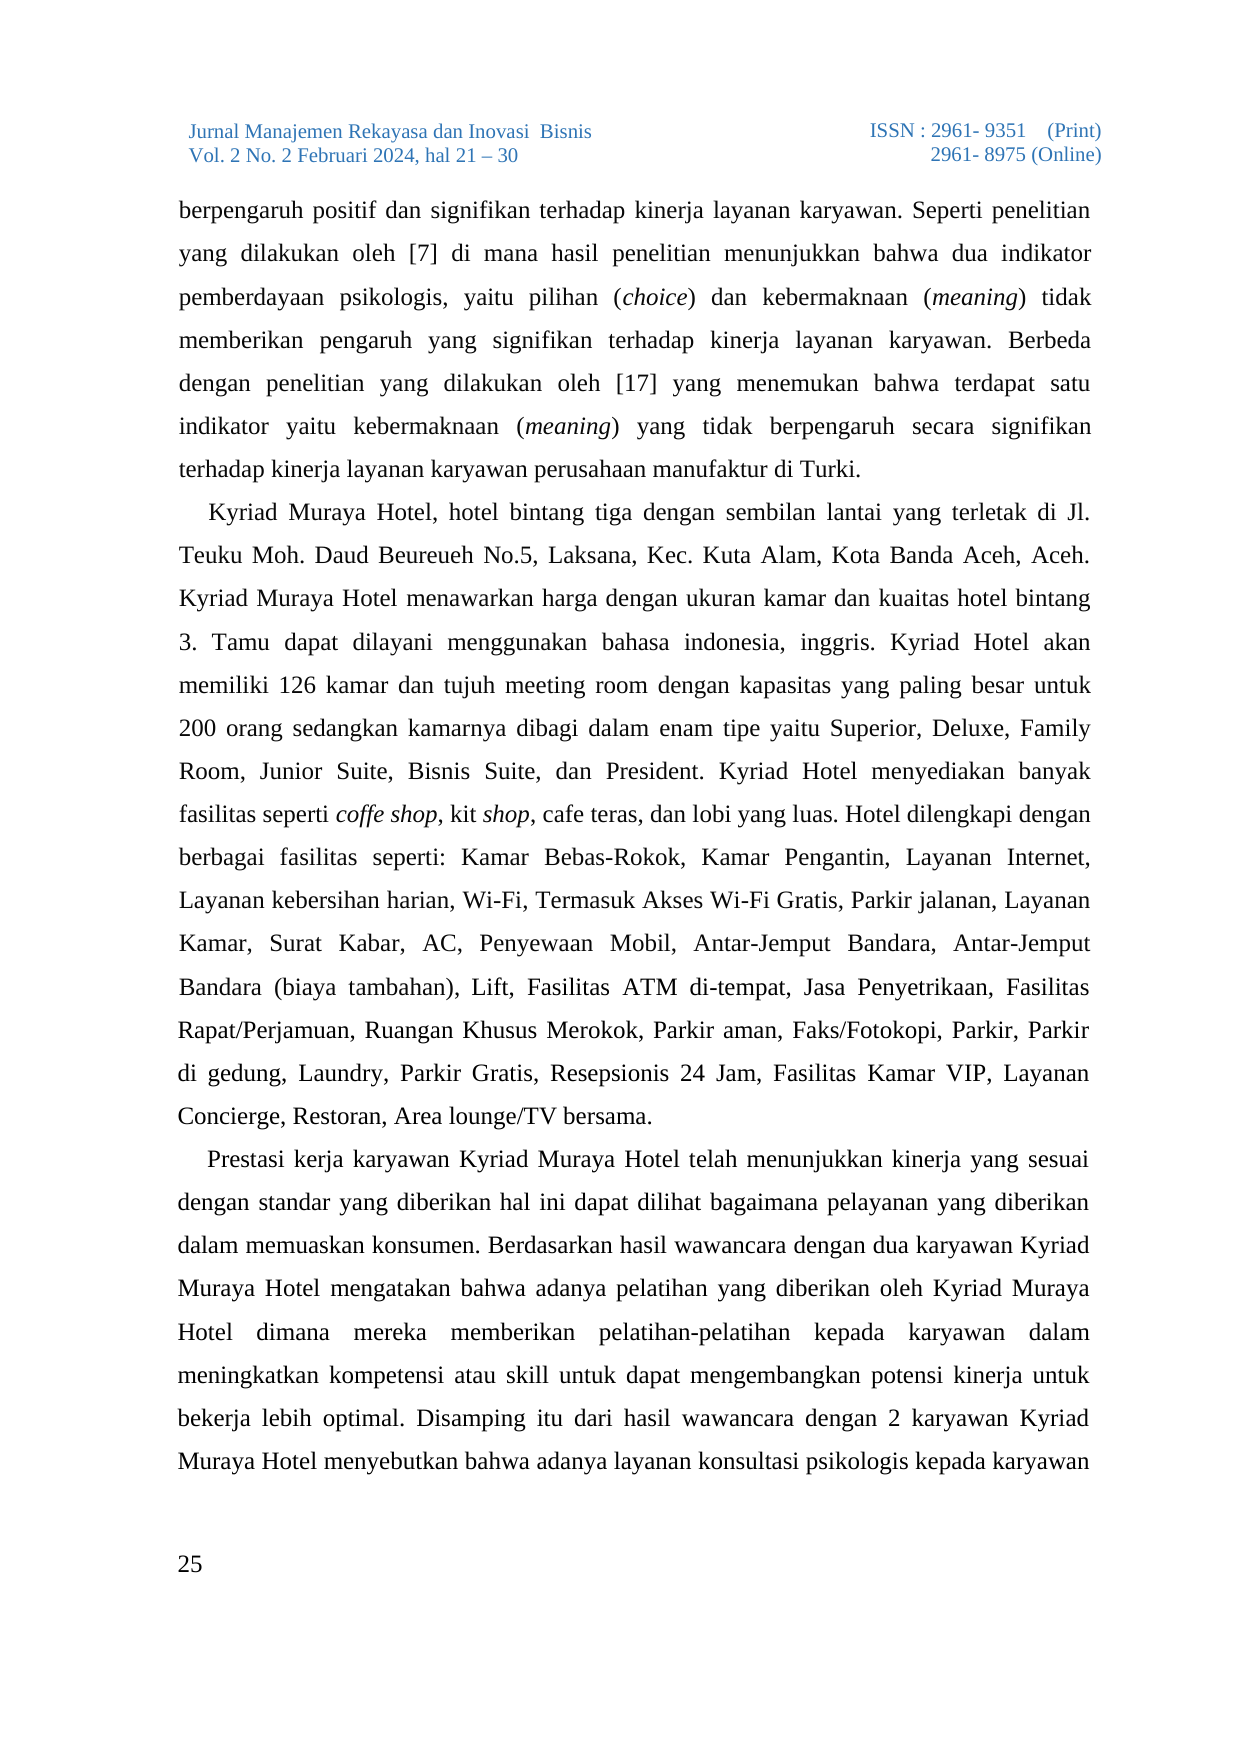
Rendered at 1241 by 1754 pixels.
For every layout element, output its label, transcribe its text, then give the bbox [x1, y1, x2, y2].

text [177, 195, 1090, 483]
text Kyriad Muraya Hotel, hotel bintang tiga dengan sembilan lantai yang terletak di Jl. Teuku Moh. Daud Beureueh No.5, Laksana, Kec. Kuta Alam, Kota Banda Aceh, Aceh. Kyriad Muraya Hotel menawarkan harga dengan ukuran kamar dan kuaitas hotel bintang 3. Tamu dapat dilayani menggunakan bahasa indonesia, inggris. Kyriad Hotel akan memiliki 126 kamar dan tujuh meeting room dengan kapasitas yang paling besar untuk 200 orang sedangkan kamarnya dibagi dalam enam tipe yaitu Superior, Deluxe, Family Room, Junior Suite, Bisnis Suite, dan President. Kyriad Hotel menyediakan banyak fasilitas seperti coffe shop, kit shop, cafe teras, dan lobi yang luas. Hotel dilengkapi dengan berbagai fasilitas seperti: Kamar Bebas-Rokok, Kamar Pengantin, Layanan Internet, Layanan kebersihan harian, Wi-Fi, Termasuk Akses Wi-Fi Gratis, Parkir jalanan, Layanan Kamar, Surat Kabar, AC, Penyewaan Mobil, Antar-Jemput Bandara, Antar-Jemput Bandara (biaya tambahan), Lift, Fasilitas ATM di-tempat, Jasa Penyetrikaan, Fasilitas Rapat/Perjamuan, Ruangan Khusus Merokok, Parkir aman, Faks/Fotokopi, Parkir, Parkir di gedung, Laundry, Parkir Gratis, Resepsionis 24 Jam, Fasilitas Kamar VIP, Layanan Concierge, Restoran, Area lounge/TV bersama. [177, 497, 1090, 1130]
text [177, 1144, 1090, 1475]
